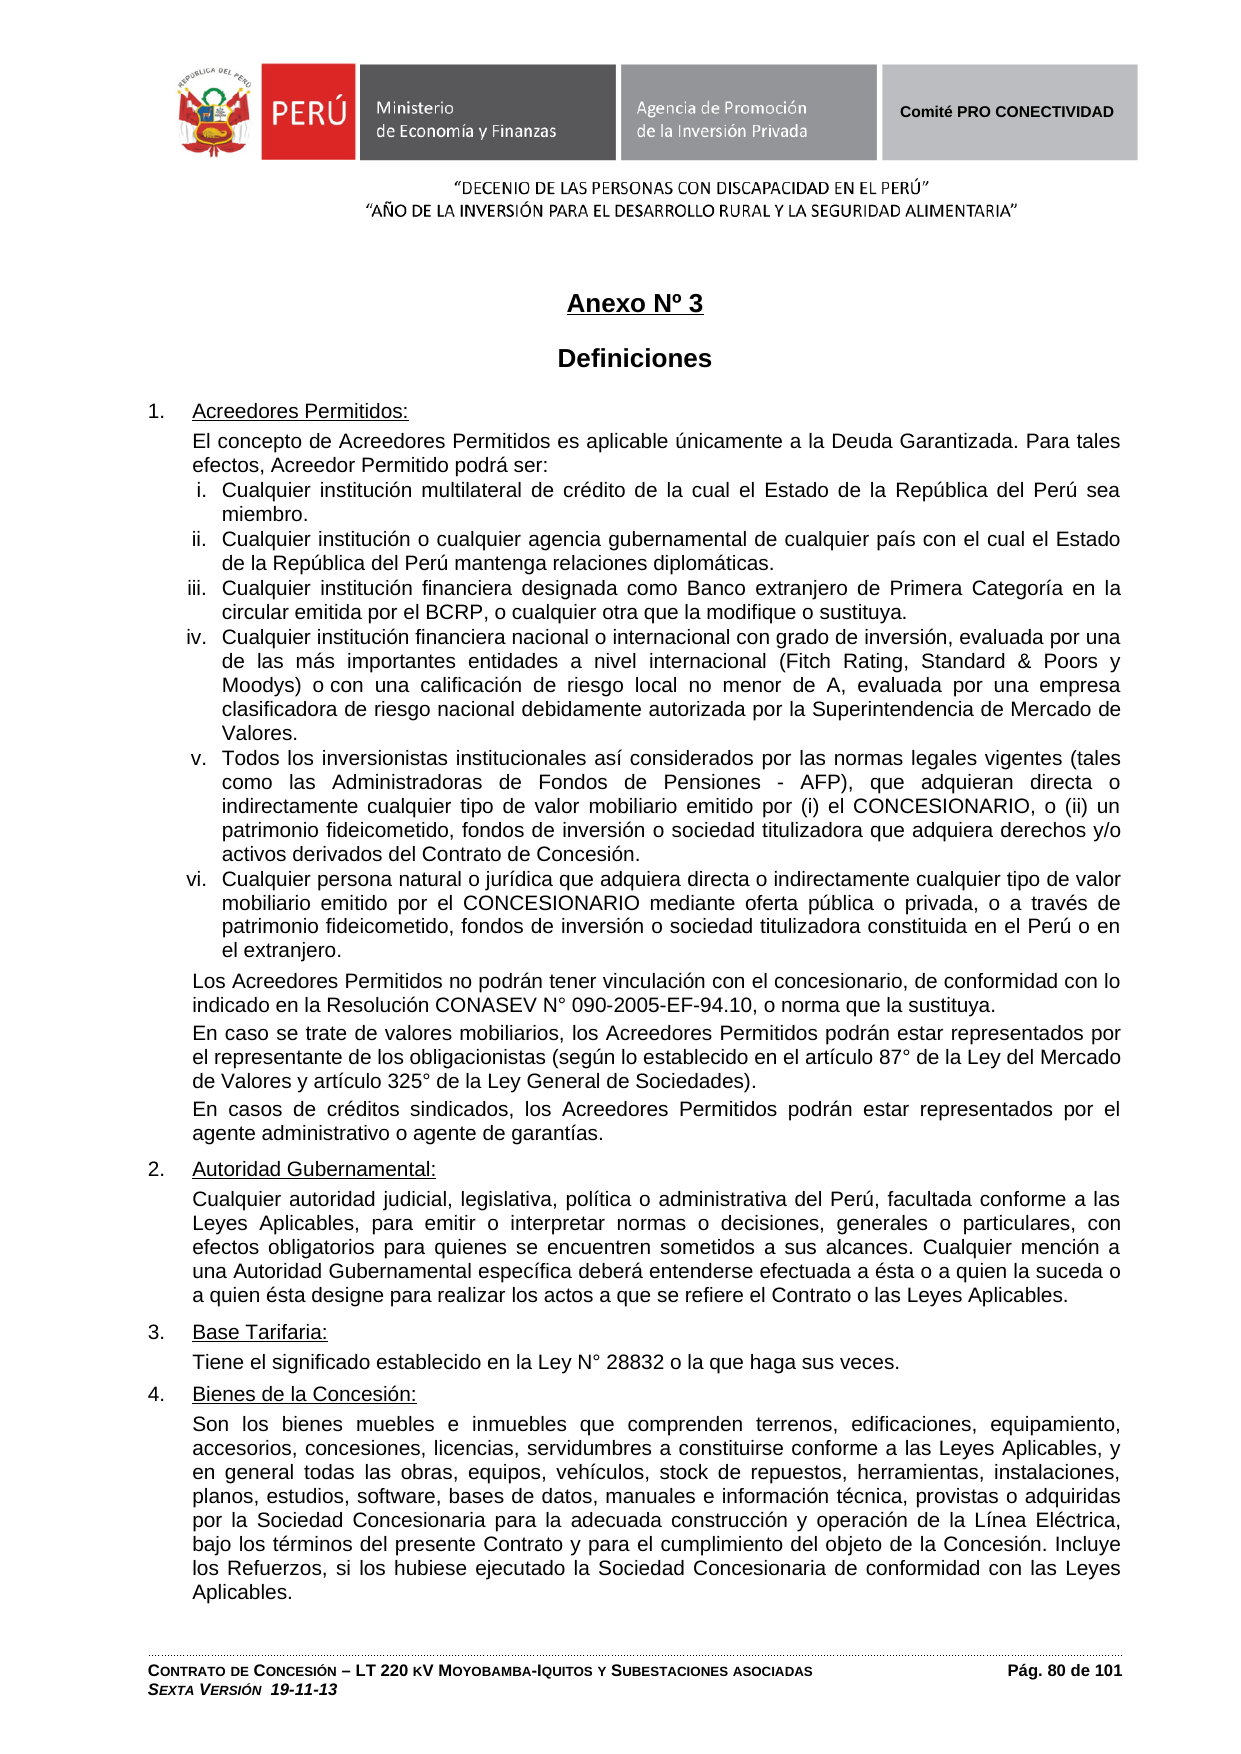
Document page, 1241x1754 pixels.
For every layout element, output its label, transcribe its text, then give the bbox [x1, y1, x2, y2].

picture [174, 62, 1138, 220]
list Cualquier institución o cualquier agencia gubernamental de cualquier país con el cual el Estado de la República del Perú mantenga relaciones diplomáticas. [207, 527, 1122, 575]
list Todos los inversionistas institucionales así considerados por las normas legales vigentes (tales como las Administradoras de Fondos de Pensiones - AFP), que adquieran directa o indirectamente cualquier tipo de valor mobiliario emitido por (i) el CONCESIONARIO, o (ii) un patrimonio fideicometido, fondos de inversión o sociedad titulizadora que adquiera derechos y/o activos derivados del Contrato de Concesión. [207, 746, 1122, 865]
text Anexo Nº 3 [148, 288, 1122, 318]
text Los Acreedores Permitidos no podrán tener vinculación con el concesionario, de conformidad con lo indicado en la Resolución CONASEV N° 090-2005-EF-94.10, o norma que la sustituya. [192, 968, 1122, 1016]
text Son los bienes muebles e inmuebles que comprenden terrenos, edificaciones, equipamiento, accesorios, concesiones, licencias, servidumbres a constituirse conforme a las Leyes Aplicables, y en general todas las obras, equipos, vehículos, stock de repuestos, herramientas, instalaciones, planos, estudios, software, bases de datos, manuales e información técnica, provistas o adquiridas por la Sociedad Concesionaria para la adecuada construcción y operación de la Línea Eléctrica, bajo los términos del presente Contrato y para el cumplimiento del objeto de la Concesión. Incluye los Refuerzos, si los hubiese ejecutado la Sociedad Concesionaria de conformidad con las Leyes Aplicables. [192, 1412, 1122, 1604]
list Bienes de la Concesión: [148, 1382, 1122, 1406]
text Tiene el significado establecido en la Ley N° 28832 o la que haga sus veces. [192, 1350, 1122, 1374]
text Cualquier autoridad judicial, legislativa, política o administrativa del Perú, facultada conforme a las Leyes Aplicables, para emitir o interpretar normas o decisiones, generales o particulares, con efectos obligatorios para quienes se encuentren sometidos a sus alcances. Cualquier mención a una Autoridad Gubernamental específica deberá entenderse efectuada a ésta o a quien la suceda o a quien ésta designe para realizar los actos a que se refiere el Contrato o las Leyes Aplicables. [192, 1187, 1122, 1307]
list Cualquier institución financiera nacional o internacional con grado de inversión, evaluada por una de las más importantes entidades a nivel internacional (Fitch Rating, Standard & Poors y Moodys) o con una calificación de riesgo local no menor de A, evaluada por una empresa clasificadora de riesgo nacional debidamente autorizada por la Superintendencia de Mercado de Valores. [207, 625, 1122, 744]
list Cualquier institución multilateral de crédito de la cual el Estado de la República del Perú sea miembro. [207, 478, 1122, 526]
list Cualquier persona natural o jurídica que adquiera directa o indirectamente cualquier tipo de valor mobiliario emitido por el CONCESIONARIO mediante oferta pública o privada, o a través de patrimonio fideicometido, fondos de inversión o sociedad titulizadora constituida en el Perú o en el extranjero. [207, 866, 1122, 962]
text En caso se trate de valores mobiliarios, los Acreedores Permitidos podrán estar representados por el representante de los obligacionistas (según lo establecido en el artículo 87° de la Ley del Mercado de Valores y artículo 325° de la Ley General de Sociedades). [192, 1021, 1122, 1092]
list Acreedores Permitidos: [148, 399, 1122, 423]
list Autoridad Gubernamental: [148, 1157, 1122, 1181]
text En casos de créditos sindicados, los Acreedores Permitidos podrán estar representados por el agente administrativo o agente de garantías. [192, 1097, 1122, 1144]
list Base Tarifaria: [148, 1319, 1122, 1343]
text Definiciones [148, 343, 1122, 373]
text El concepto de Acreedores Permitidos es aplicable únicamente a la Deuda Garantizada. Para tales efectos, Acreedor Permitido podrá ser: [192, 429, 1122, 477]
list Cualquier institución financiera designada como Banco extranjero de Primera Categoría en la circular emitida por el BCRP, o cualquier otra que la modifique o sustituya. [207, 576, 1122, 624]
